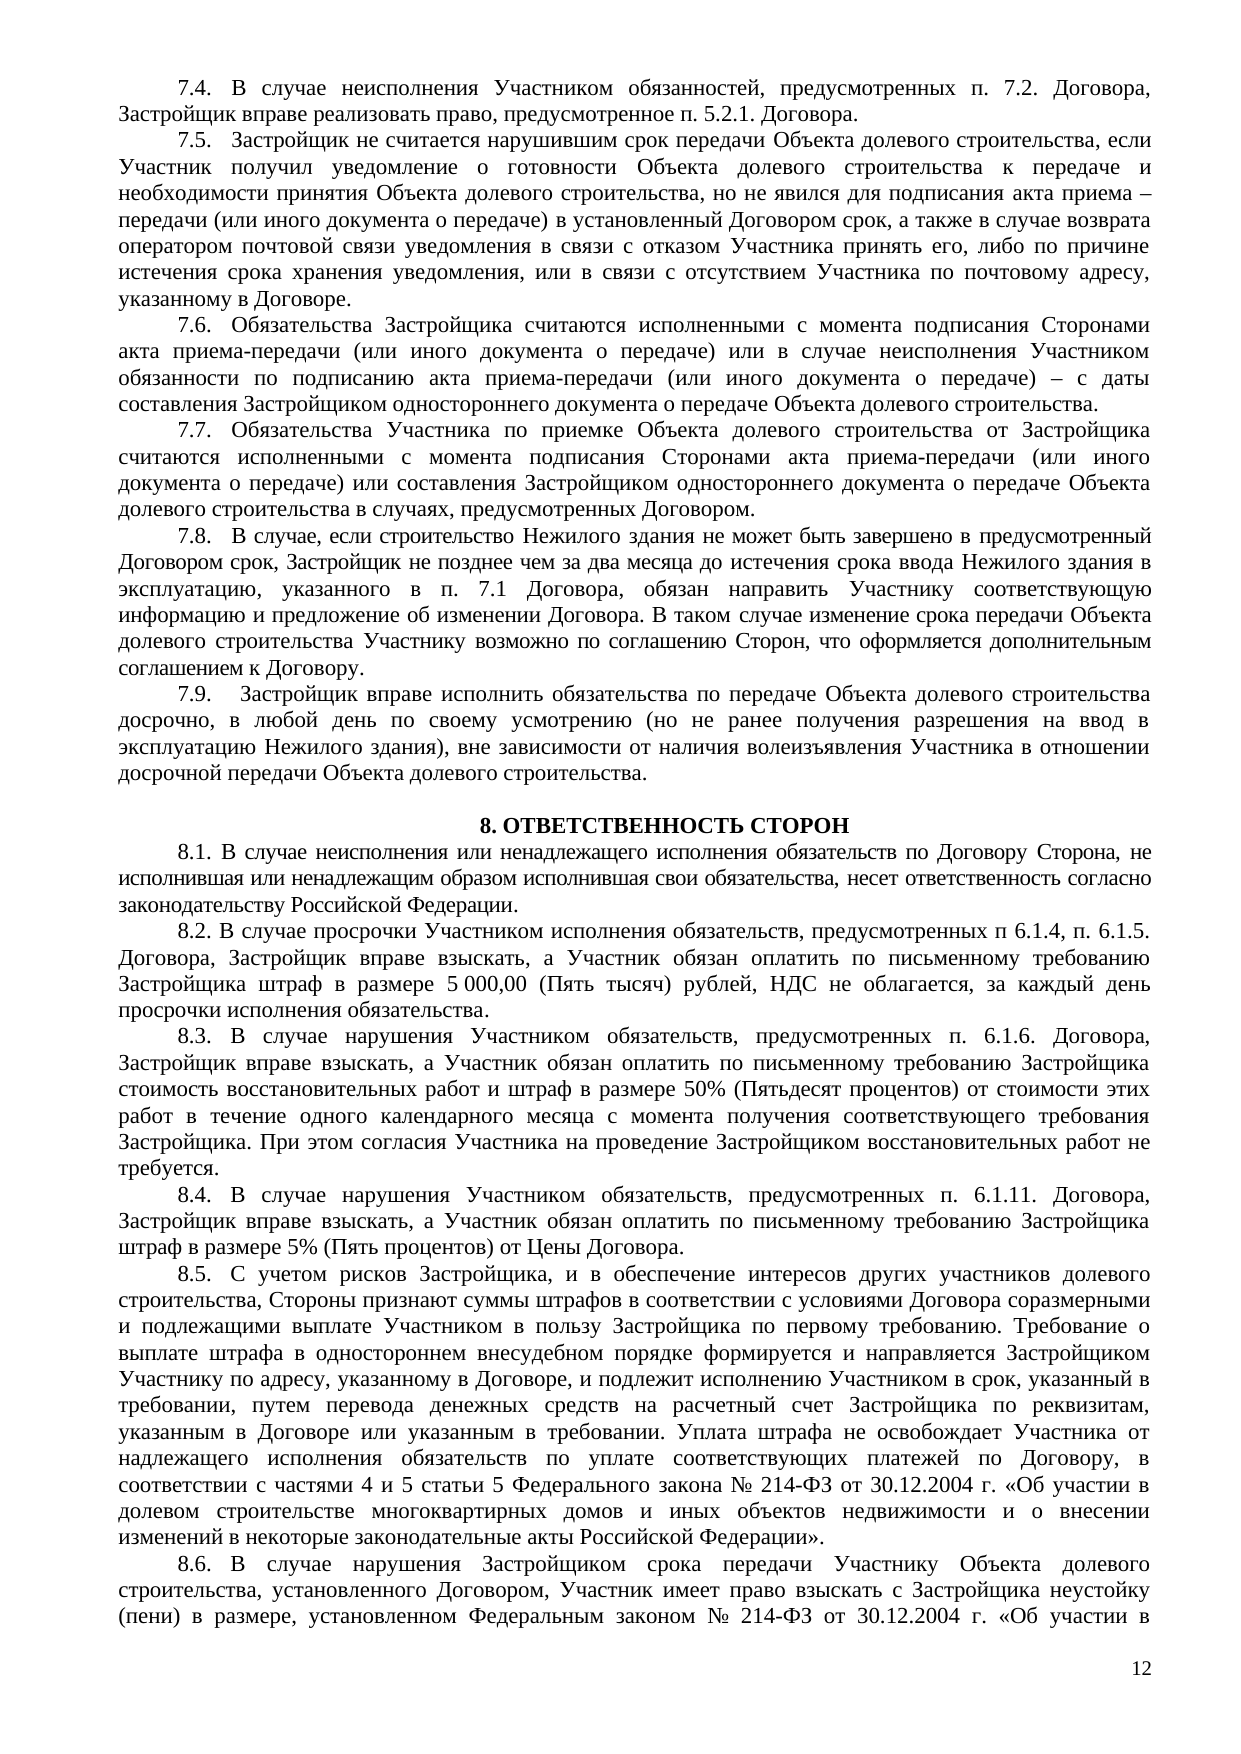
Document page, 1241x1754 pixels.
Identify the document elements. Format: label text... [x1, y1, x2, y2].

list В случае нарушения Участником обязательств, предусмотренных п. 6.1.11. Договора, Застройщик вправе взыскать, а Участник обязан оплатить по письменному требованию Застройщика штраф в размере 5% (Пять процентов) от Цены Договора. [118, 1181, 1152, 1260]
list Застройщик вправе исполнить обязательства по передаче Объекта долевого строительства досрочно, в любой день по своему усмотрению (но не ранее получения разрешения на ввод в эксплуатацию Нежилого здания), вне зависимости от наличия волеизъявления Участника в отношении досрочной передачи Объекта долевого строительства. [118, 680, 1152, 785]
list Застройщик не считается нарушившим срок передачи Объекта долевого строительства, если Участник получил уведомление о готовности Объекта долевого строительства к передаче и необходимости принятия Объекта долевого строительства, но не явился для подписания акта приема – передачи (или иного документа о передаче) в установленный Договором срок, а также в случае возврата оператором почтовой связи уведомления в связи с отказом Участника принять его, либо по причине истечения срока хранения уведомления, или в связи с отсутствием Участника по почтовому адресу, указанному в Договоре. [118, 127, 1152, 311]
list В случае неисполнения Участником обязанностей, предусмотренных п. 7.2. Договора, Застройщик вправе реализовать право, предусмотренное п. 5.2.1. Договора. [118, 74, 1152, 127]
list В случае нарушения Участником обязательств, предусмотренных п. 6.1.6. Договора, Застройщик вправе взыскать, а Участник обязан оплатить по письменному требованию Застройщика стоимость восстановительных работ и штраф в размере 50% (Пятьдесят процентов) от стоимости этих работ в течение одного календарного месяца с момента получения соответствующего требования Застройщика. При этом согласия Участника на проведение Застройщиком восстановительных работ не требуется. [118, 1023, 1152, 1181]
list С учетом рисков Застройщика, и в обеспечение интересов других участников долевого строительства, Стороны признают суммы штрафов в соответствии с условиями Договора соразмерными и подлежащими выплате Участником в пользу Застройщика по первому требованию. Требование о выплате штрафа в одностороннем внесудебном порядке формируется и направляется Застройщиком Участнику по адресу, указанному в Договоре, и подлежит исполнению Участником в срок, указанный в требовании, путем перевода денежных средств на расчетный счет Застройщика по реквизитам, указанным в Договоре или указанным в требовании. Уплата штрафа не освобождает Участника от надлежащего исполнения обязательств по уплате соответствующих платежей по Договору, в соответствии с частями 4 и 5 статьи 5 Федерального закона № 214-ФЗ от 30.12.2004 г. «Об участии в долевом строительстве многоквартирных домов и иных объектов недвижимости и о внесении изменений в некоторые законодательные акты Российской Федерации». [118, 1260, 1152, 1550]
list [118, 1550, 1152, 1629]
text 8.2. В случае просрочки Участником исполнения обязательств, предусмотренных п 6.1.4, п. 6.1.5. Договора, Застройщик вправе взыскать, а Участник обязан оплатить по письменному требованию Застройщика штраф в размере 5 000,00 (Пять тысяч) рублей, НДС не облагается, за каждый день просрочки исполнения обязательства. [118, 917, 1152, 1023]
list В случае, если строительство Нежилого здания не может быть завершено в предусмотренный Договором срок, Застройщик не позднее чем за два месяца до истечения срока ввода Нежилого здания в эксплуатацию, указанного в п. 7.1 Договора, обязан направить Участнику соответствующую информацию и предложение об изменении Договора. В таком случае изменение срока передачи Объекта долевого строительства Участнику возможно по соглашению Сторон, что оформляется дополнительным соглашением к Договору. [118, 522, 1152, 680]
text 8.1. В случае неисполнения или ненадлежащего исполнения обязательств по Договору Сторона, не исполнившая или ненадлежащим образом исполнившая свои обязательства, несет ответственность согласно законодательству Российской Федерации. [118, 838, 1152, 917]
list Обязательства Участника по приемке Объекта долевого строительства от Застройщика считаются исполненными с момента подписания Сторонами акта приема-передачи (или иного документа о передаче) или составления Застройщиком одностороннего документа о передаче Объекта долевого строительства в случаях, предусмотренных Договором. [118, 416, 1152, 522]
list Обязательства Застройщика считаются исполненными с момента подписания Сторонами акта приема-передачи (или иного документа о передаче) или в случае неисполнения Участником обязанности по подписанию акта приема-передачи (или иного документа о передаче) – с даты составления Застройщиком одностороннего документа о передаче Объекта долевого строительства. [118, 311, 1152, 416]
text 8. ОТВЕТСТВЕННОСТЬ СТОРОН [118, 812, 1152, 838]
